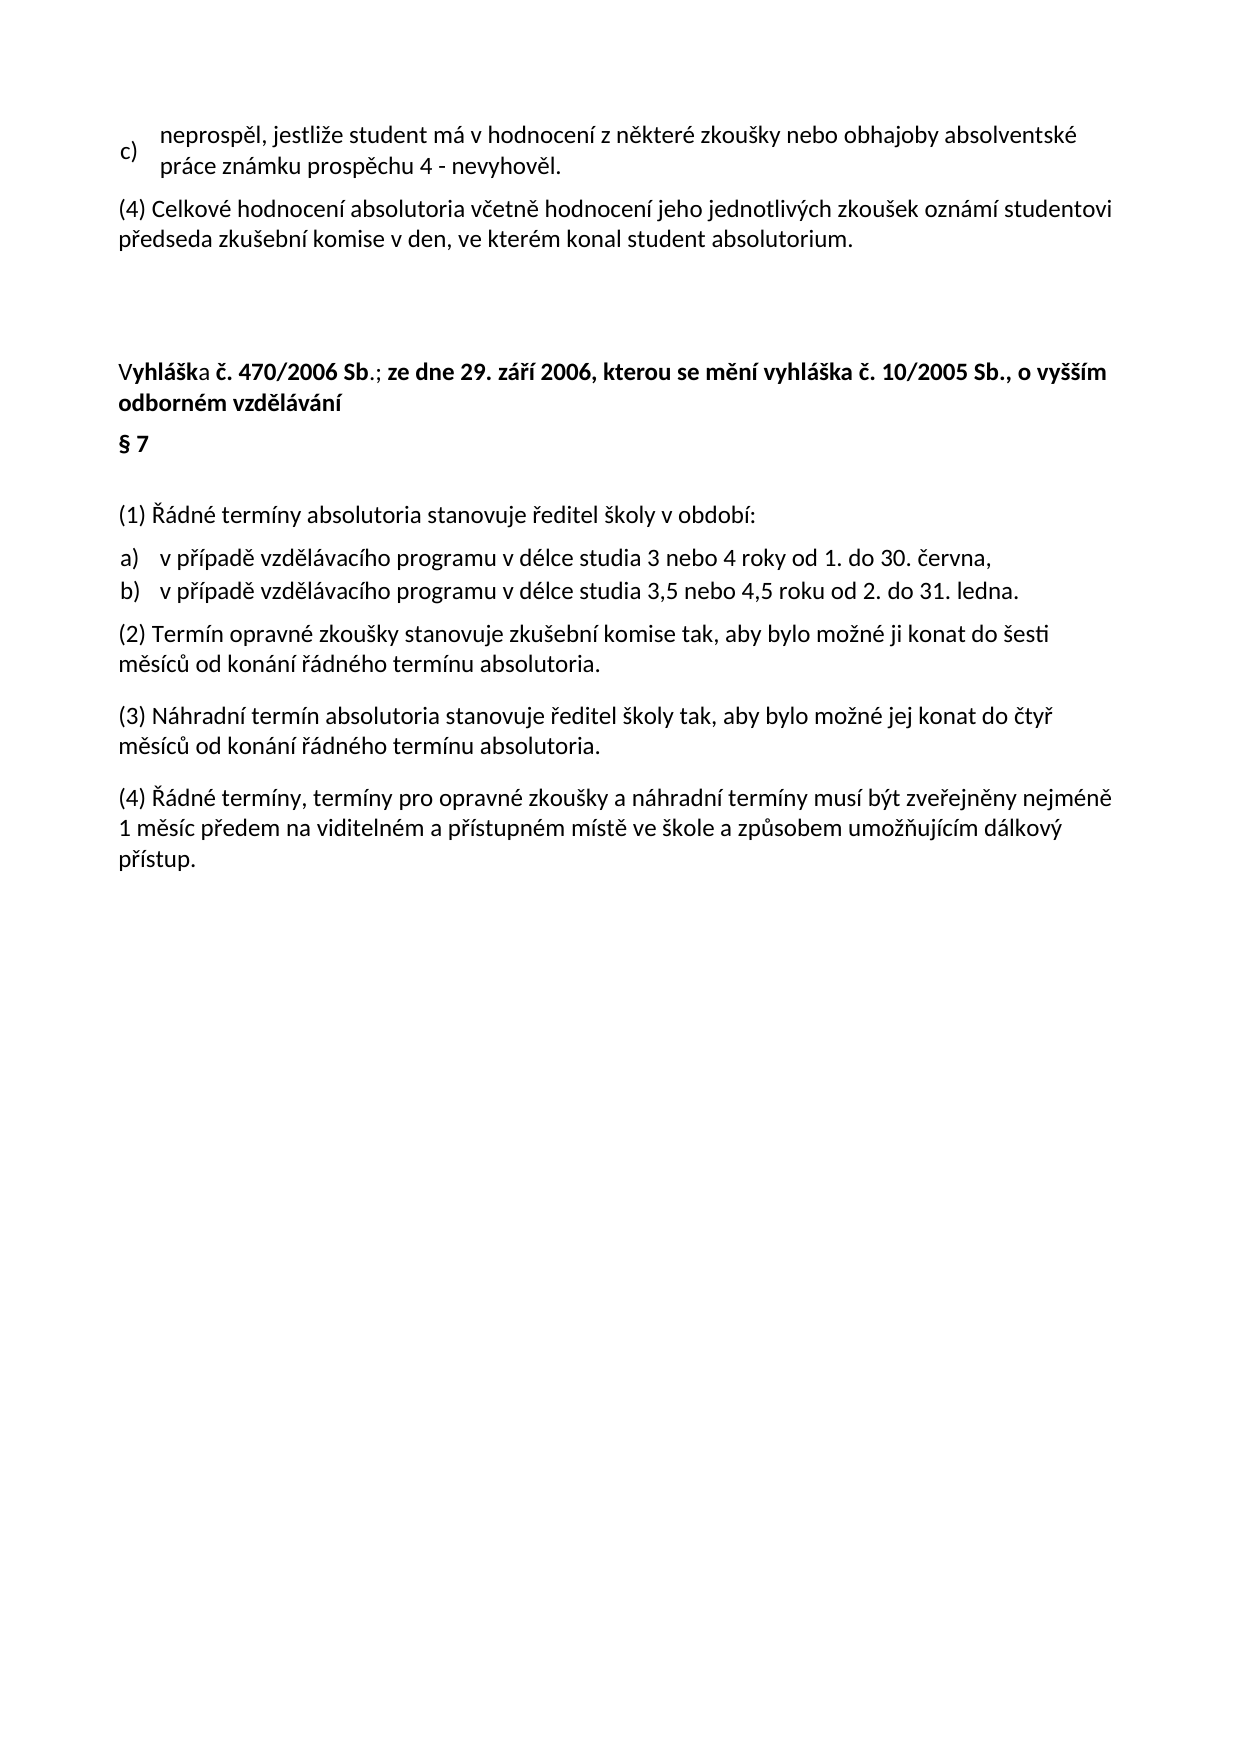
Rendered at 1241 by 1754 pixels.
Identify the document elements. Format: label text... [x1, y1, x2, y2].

table_header a) [118, 540, 158, 574]
text (3) Náhradní termín absolutoria stanovuje ředitel školy tak, aby bylo možné jej konat do čtyř měsíců od konání řádného termínu absolutoria. [118, 700, 1122, 761]
text (1) Řádné termíny absolutoria stanovuje ředitel školy v období: [118, 499, 1122, 530]
text § 7 [118, 428, 1122, 458]
subtitle Vyhláška č. 470/2006 Sb.; ze dne 29. září 2006, kterou se mění vyhláška č. 10/2005 Sb., o vyšším odborném vzdělávání [118, 356, 1122, 417]
text (2) Termín opravné zkoušky stanovuje zkušební komise tak, aby bylo možné ji konat do šesti měsíců od konání řádného termínu absolutoria. [118, 618, 1122, 679]
table_cell c) [118, 118, 158, 182]
text (4) Celkové hodnocení absolutoria včetně hodnocení jeho jednotlivých zkoušek oznámí studentovi předseda zkušební komise v den, ve kterém konal student absolutorium. [118, 193, 1122, 254]
table_cell v případě vzdělávacího programu v délce studia 3,5 nebo 4,5 roku od 2. do 31. ledna. [158, 574, 1026, 608]
table_cell b) [118, 574, 158, 608]
table_header v případě vzdělávacího programu v délce studia 3 nebo 4 roky od 1. do 30. června, [158, 540, 1026, 574]
text (4) Řádné termíny, termíny pro opravné zkoušky a náhradní termíny musí být zveřejněny nejméně 1 měsíc předem na viditelném a přístupném místě ve škole a způsobem umožňujícím dálkový přístup. [118, 782, 1122, 873]
table_cell neprospěl, jestliže student má v hodnocení z některé zkoušky nebo obhajoby absolventské práce známku prospěchu 4 - nevyhověl. [158, 118, 1122, 182]
